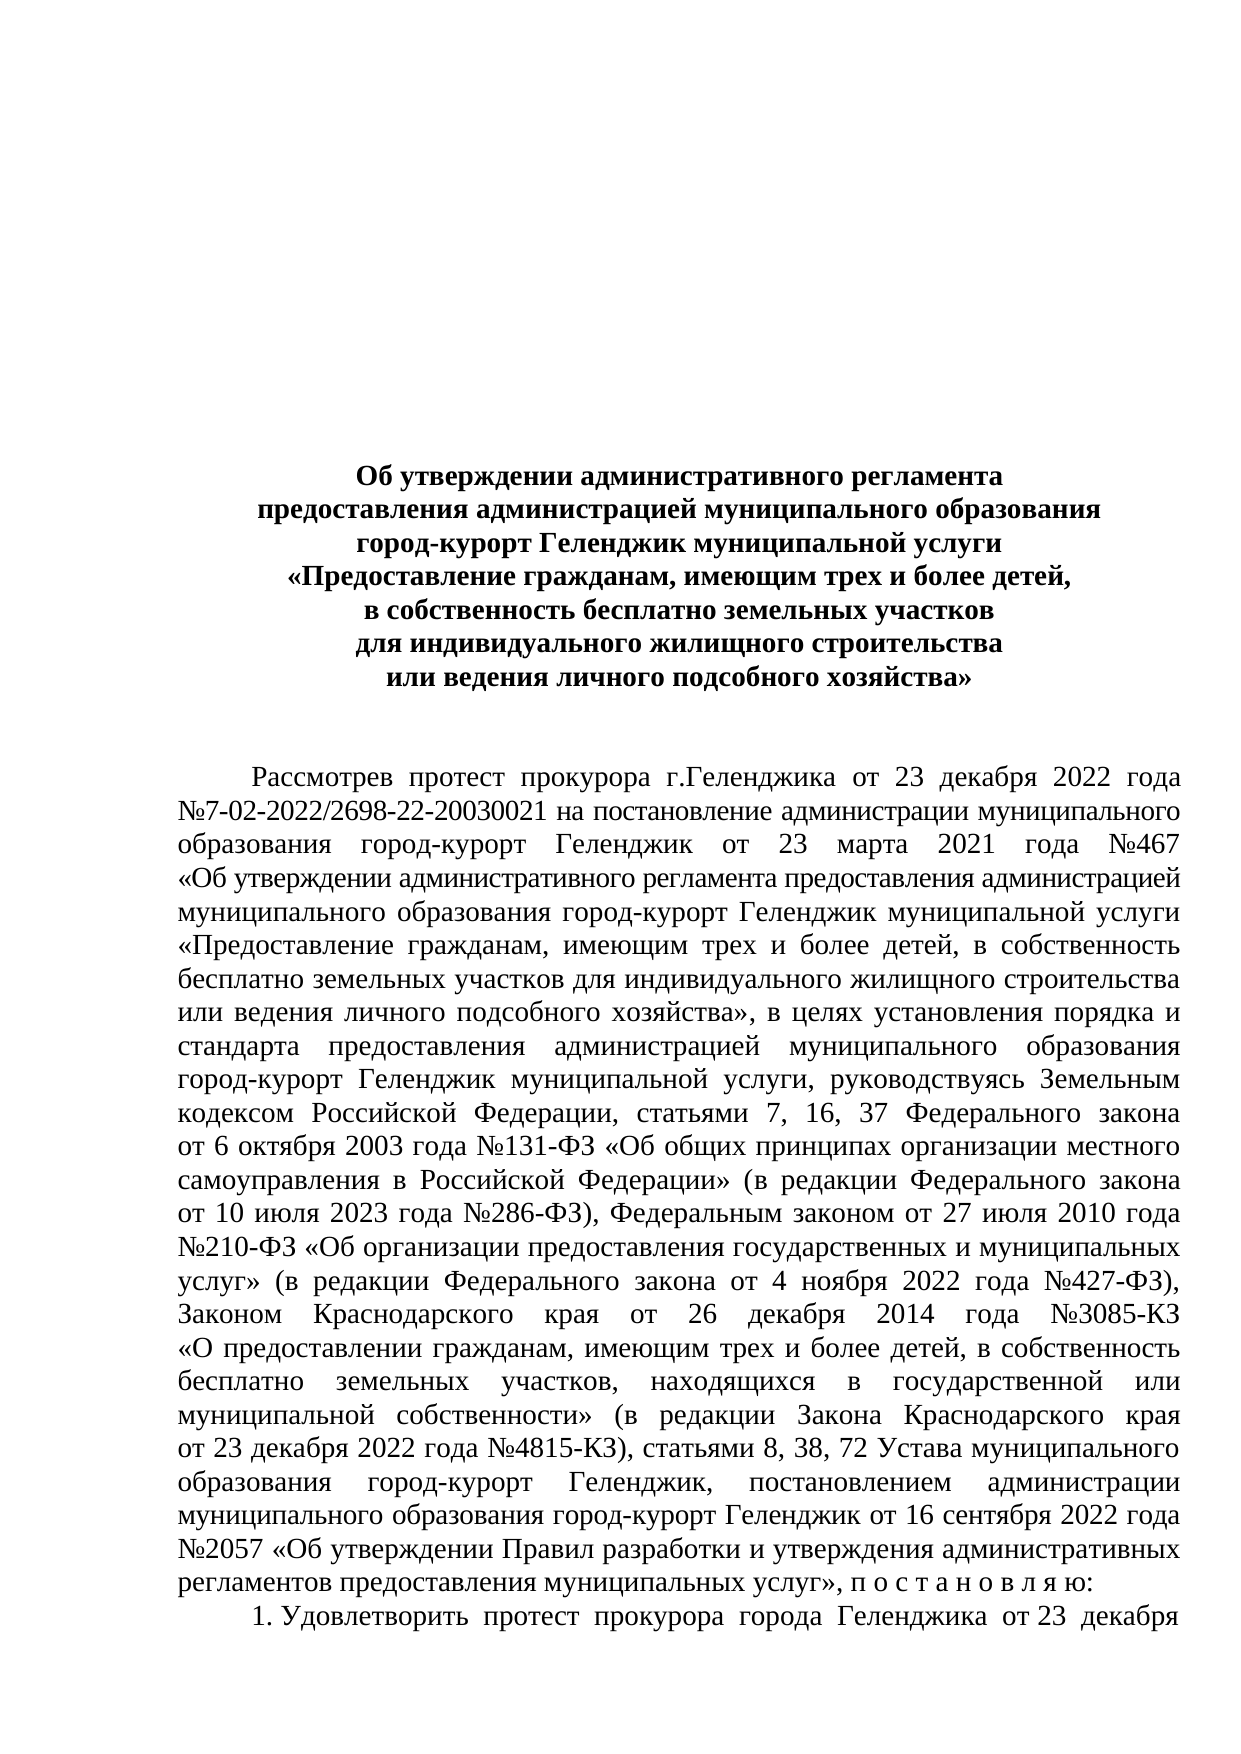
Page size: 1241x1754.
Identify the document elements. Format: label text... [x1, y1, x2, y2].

text Рассмотрев протест прокурора г.Геленджика от 23 декабря 2022 года №7-02-2022/2698-22-20030021 на постановление администрации муниципального образования город-курорт Геленджик от 23 марта 2021 года №467 «Об утверждении административного регламента предоставления администрацией муниципального образования город-курорт Геленджик муниципальной услуги «Предоставление гражданам, имеющим трех и более детей, в собственность бесплатно земельных участков для индивидуального жилищного строительства или ведения личного подсобного хозяйства», в целях установления порядка и стандарта предоставления администрацией муниципального образования город-курорт Геленджик муниципальной услуги, руководствуясь Земельным кодексом Российской Федерации, статьями 7, 16, 37 Федерального закона от 6 октября 2003 года №131-ФЗ «Об общих принципах организации местного самоуправления в Российской Федерации» (в редакции Федерального закона от 10 июля 2023 года №286-ФЗ), Федеральным законом от 27 июля 2010 года №210-ФЗ «Об организации предоставления государственных и муниципальных услуг» (в редакции Федерального закона от 4 ноября 2022 года №427-ФЗ), Законом Краснодарского края от 26 декабря 2014 года №3085-КЗ «О предоставлении гражданам, имеющим трех и более детей, в собственность бесплатно земельных участков, находящихся в государственной или муниципальной собственности» (в редакции Закона Краснодарского края от 23 декабря 2022 года №4815-КЗ), статьями 8, 38, 72 Устава муниципального образования город-курорт Геленджик, постановлением администрации муниципального образования город-курорт Геленджик от 16 сентября 2022 года №2057 «Об утверждении Правил разработки и утверждения административных регламентов предоставления муниципальных услуг», п о с т а н о в л я ю: [177, 759, 1181, 1598]
text «Предоставление гражданам, имеющим трех и более детей, [177, 558, 1181, 592]
text или ведения личного подсобного хозяйства» [177, 659, 1181, 692]
text Об утверждении административного регламента [177, 458, 1181, 491]
text предоставления администрацией муниципального образования [177, 491, 1181, 525]
text 1. Удовлетворить протест прокурора города Геленджика от 23 декабря [177, 1598, 1181, 1632]
text город-курорт Геленджик муниципальной услуги [177, 525, 1181, 558]
text в собственность бесплатно земельных участков [177, 592, 1181, 625]
text для индивидуального жилищного строительства [177, 625, 1181, 659]
